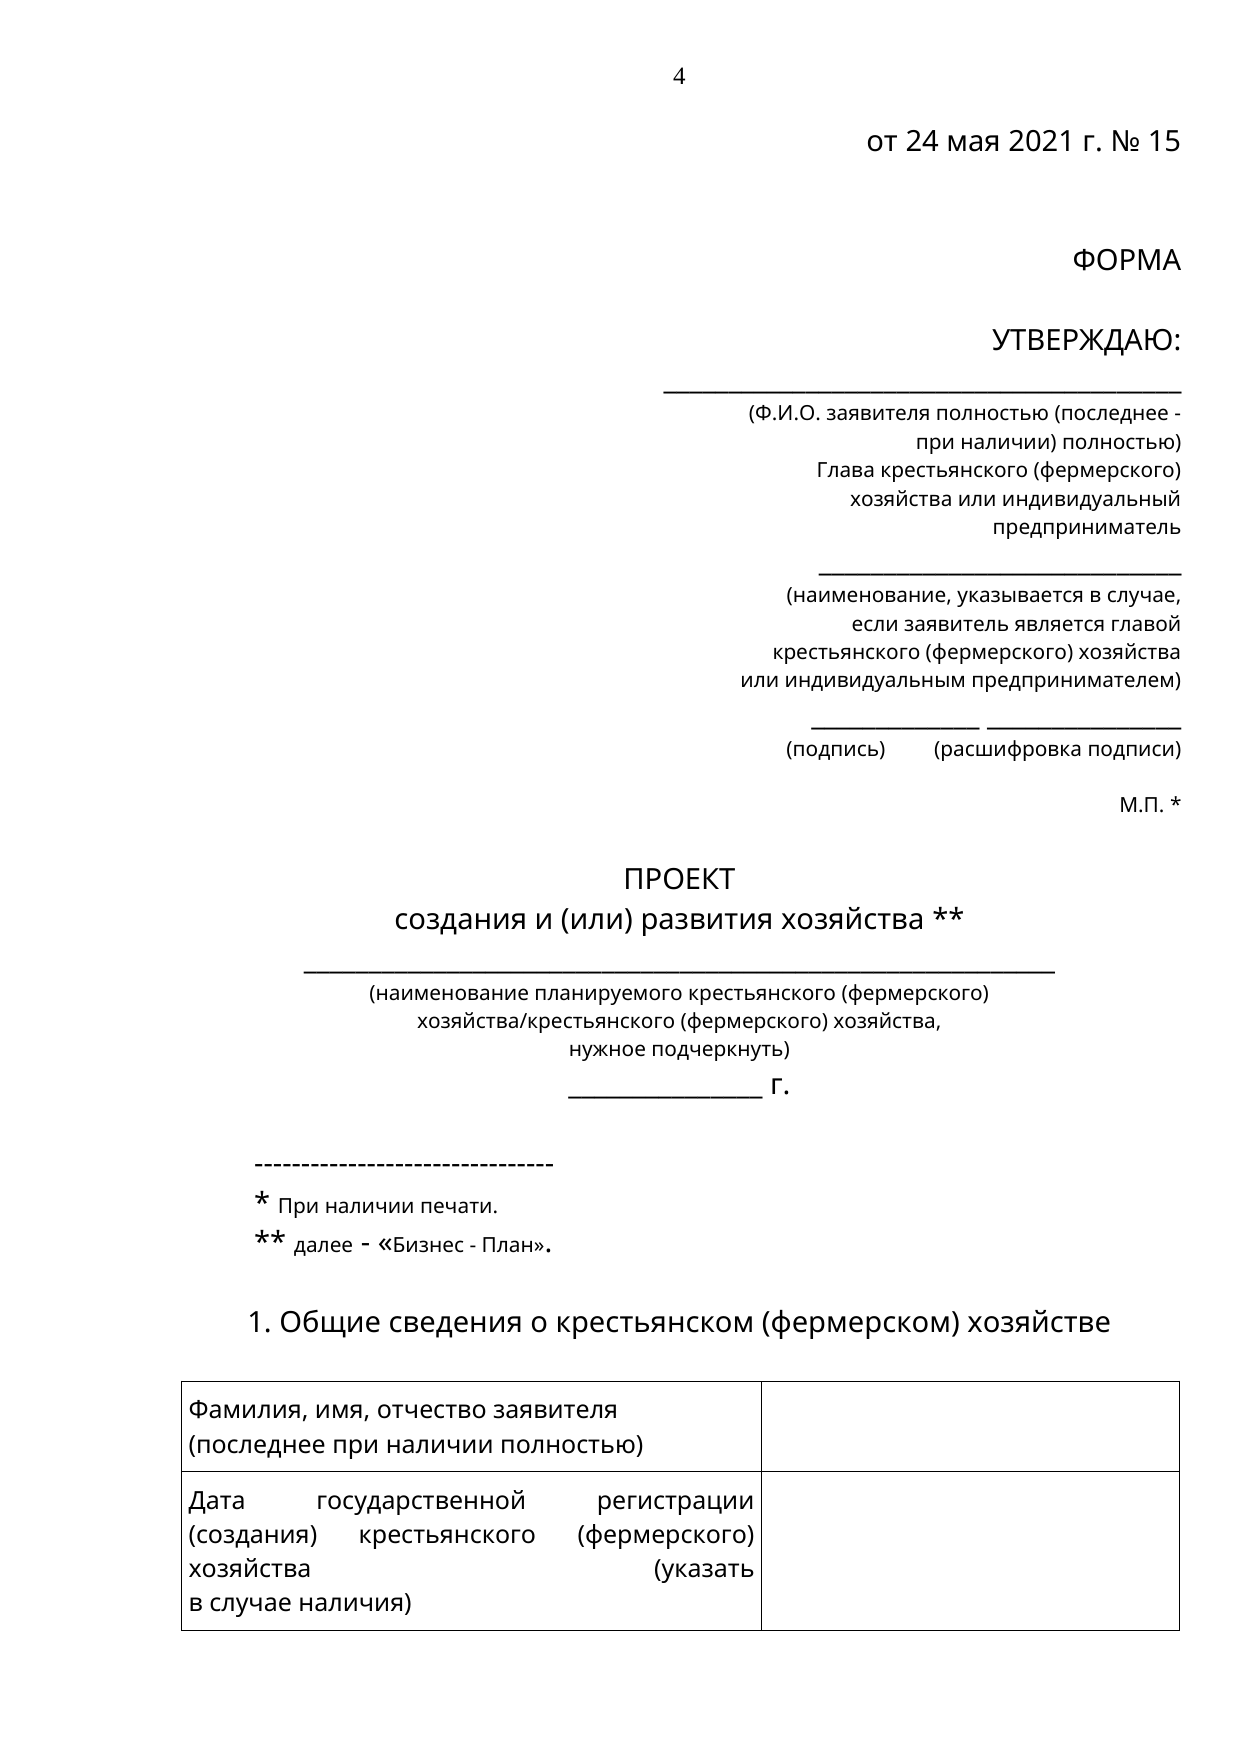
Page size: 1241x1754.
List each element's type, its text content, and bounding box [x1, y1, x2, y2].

text ________________________________________ [177, 359, 1181, 398]
text если заявитель является главой [177, 609, 1181, 637]
text (Ф.И.О. заявителя полностью (последнее - [177, 398, 1181, 427]
text __________________________________________________________ [177, 938, 1181, 978]
table_header Фамилия, имя, отчество заявителя (последнее при наличии полностью) [182, 1382, 761, 1471]
text создания и (или) развития хозяйства ** [177, 898, 1181, 938]
text ** далее - «Бизнес - План». [177, 1222, 1181, 1261]
text (подпись) (расшифровка подписи) [177, 734, 1181, 762]
text _____________ _______________ [177, 694, 1181, 734]
text УТВЕРЖДАЮ: [177, 319, 1181, 359]
text предприниматель [177, 512, 1181, 541]
table_cell Дата государственной регистрации (создания) крестьянского (фермерского) хозяйства (указать в случае наличия) [182, 1472, 761, 1629]
table_cell [762, 1472, 1179, 1629]
text от 24 мая 2021 г. № 15 [177, 121, 1181, 160]
text ПРОЕКТ [177, 859, 1181, 898]
text * При наличии печати. [177, 1182, 1181, 1222]
text (наименование, указывается в случае, [177, 580, 1181, 609]
text 1. Общие сведения о крестьянском (фермерском) хозяйстве [177, 1301, 1181, 1341]
text хозяйства или индивидуальный [177, 484, 1181, 512]
text -------------------------------- [177, 1142, 1181, 1182]
table_header [762, 1382, 1179, 1471]
text или индивидуальным предпринимателем) [177, 666, 1181, 694]
text (наименование планируемого крестьянского (фермерского) [177, 978, 1181, 1006]
text _______________ г. [177, 1063, 1181, 1103]
text хозяйства/крестьянского (фермерского) хозяйства, [177, 1006, 1181, 1034]
text Глава крестьянского (фермерского) [177, 455, 1181, 484]
text ____________________________ [177, 541, 1181, 580]
text нужное подчеркнуть) [177, 1034, 1181, 1063]
text М.П. * [177, 791, 1181, 819]
text крестьянского (фермерского) хозяйства [177, 637, 1181, 666]
text при наличии) полностью) [177, 427, 1181, 455]
text ФОРМА [177, 239, 1181, 279]
